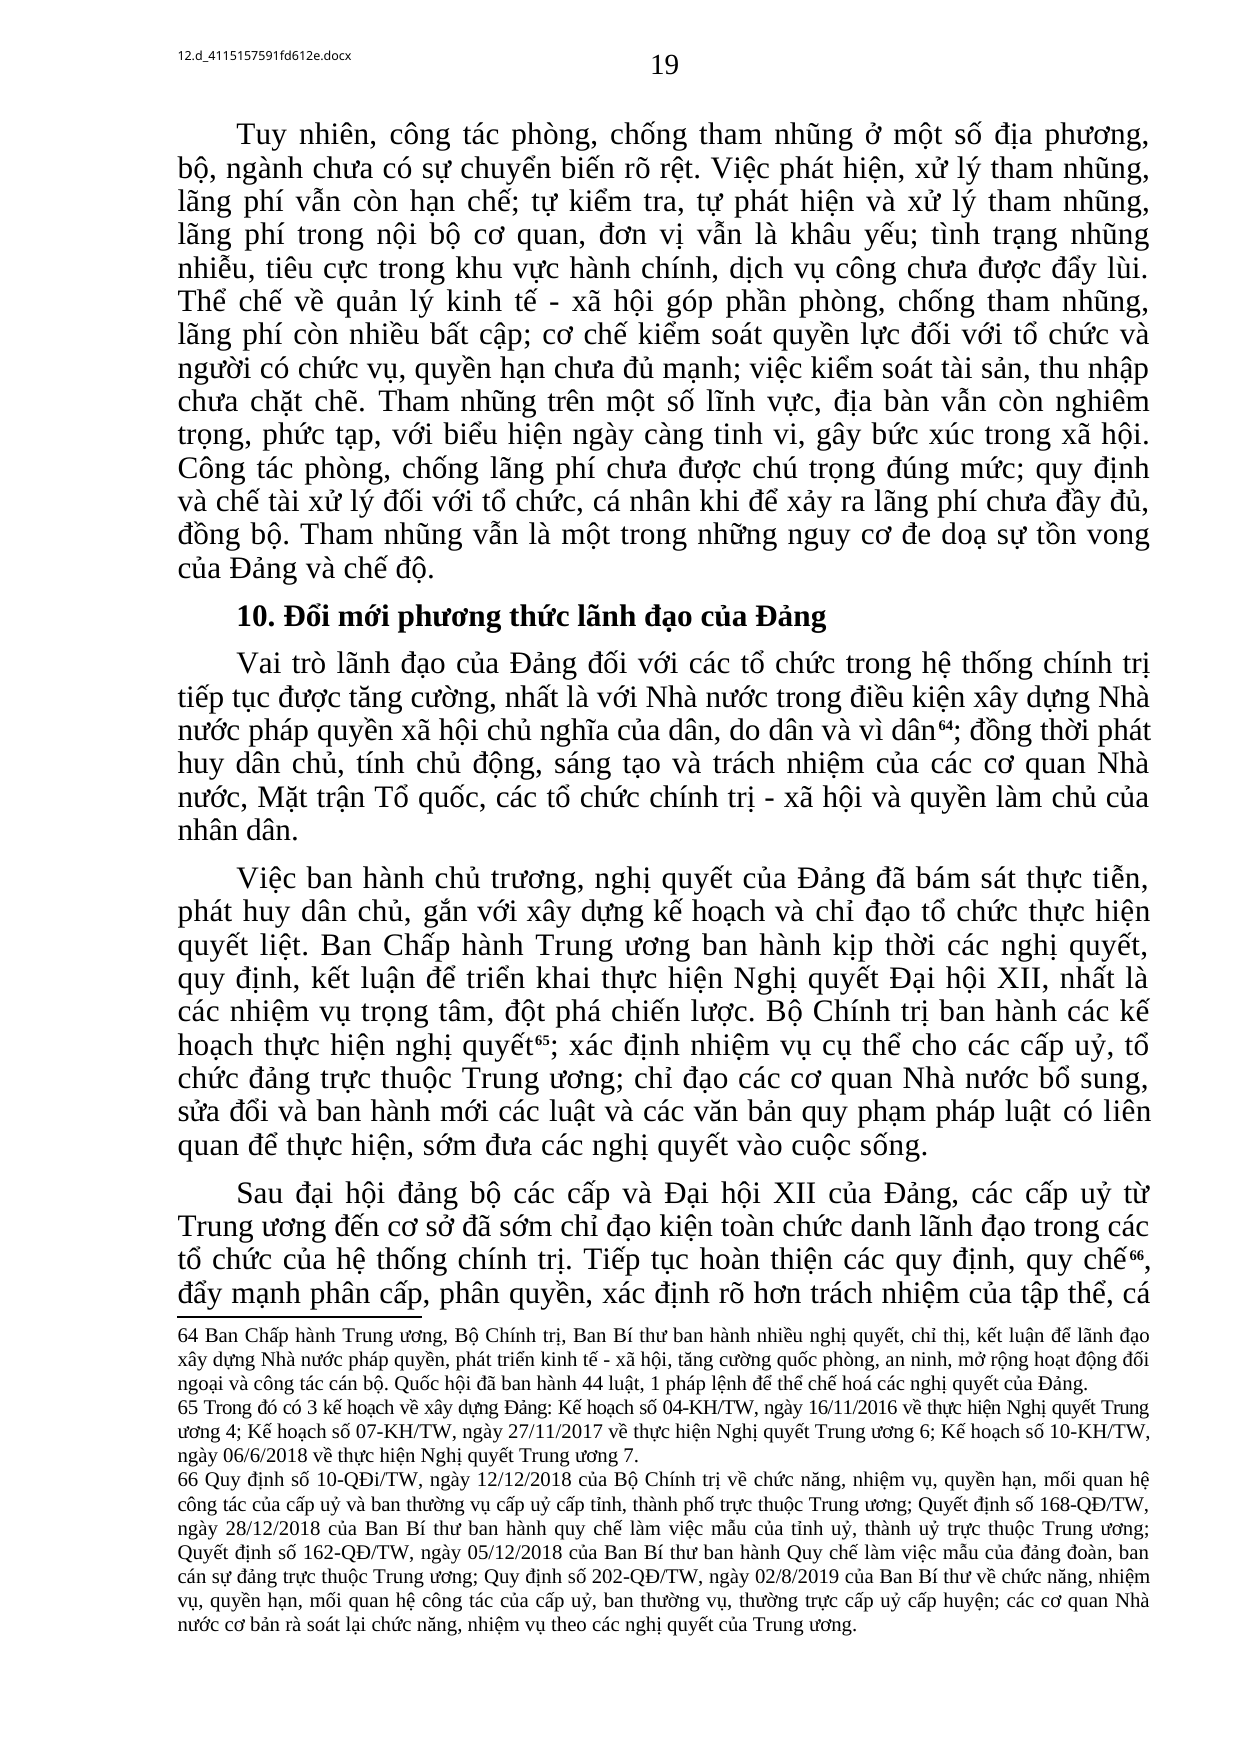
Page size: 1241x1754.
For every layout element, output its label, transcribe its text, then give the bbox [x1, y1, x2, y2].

text Việc ban hành chủ trương, nghị quyết của Đảng đã bám sát thực tiễn, phát huy dân chủ, gắn với xây dựng kế hoạch và chỉ đạo tổ chức thực hiện quyết liệt. Ban Chấp hành Trung ương ban hành kịp thời các nghị quyết, quy định, kết luận để triển khai thực hiện Nghị quyết Đại hội XII, nhất là các nhiệm vụ trọng tâm, đột phá chiến lược. Bộ Chính trị ban hành các kế hoạch thực hiện nghị quyết; xác định nhiệm vụ cụ thể cho các cấp uỷ, tổ chức đảng trực thuộc Trung ương; chỉ đạo các cơ quan Nhà nước bổ sung, sửa đổi và ban hành mới các luật và các văn bản quy phạm pháp luật có liên quan để thực hiện, sớm đưa các nghị quyết vào cuộc sống. [177, 862, 1152, 1162]
subtitle 10. Đổi mới phương thức lãnh đạo của Đảng [177, 599, 1152, 633]
text Tuy nhiên, công tác phòng, chống tham nhũng ở một số địa phương, bộ, ngành chưa có sự chuyển biến rõ rệt. Việc phát hiện, xử lý tham nhũng, lãng phí vẫn còn hạn chế; tự kiểm tra, tự phát hiện và xử lý tham nhũng, lãng phí trong nội bộ cơ quan, đơn vị vẫn là khâu yếu; tình trạng nhũng nhiễu, tiêu cực trong khu vực hành chính, dịch vụ công chưa được đẩy lùi. Thể chế về quản lý kinh tế - xã hội góp phần phòng, chống tham nhũng, lãng phí còn nhiều bất cập; cơ chế kiểm soát quyền lực đối với tổ chức và người có chức vụ, quyền hạn chưa đủ mạnh; việc kiểm soát tài sản, thu nhập chưa chặt chẽ. Tham nhũng trên một số lĩnh vực, địa bàn vẫn còn nghiêm trọng, phức tạp, với biểu hiện ngày càng tinh vi, gây bức xúc trong xã hội. Công tác phòng, chống lãng phí chưa được chú trọng đúng mức; quy định và chế tài xử lý đối với tổ chức, cá nhân khi để xảy ra lãng phí chưa đầy đủ, đồng bộ. Tham nhũng vẫn là một trong những nguy cơ đe doạ sự tồn vong của Đảng và chế độ. [177, 118, 1152, 585]
text Vai trò lãnh đạo của Đảng đối với các tổ chức trong hệ thống chính trị tiếp tục được tăng cường, nhất là với Nhà nước trong điều kiện xây dựng Nhà nước pháp quyền xã hội chủ nghĩa của dân, do dân và vì dân; đồng thời phát huy dân chủ, tính chủ động, sáng tạo và trách nhiệm của các cơ quan Nhà nước, Mặt trận Tổ quốc, các tổ chức chính trị - xã hội và quyền làm chủ của nhân dân. [177, 647, 1152, 847]
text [177, 1176, 1152, 1310]
